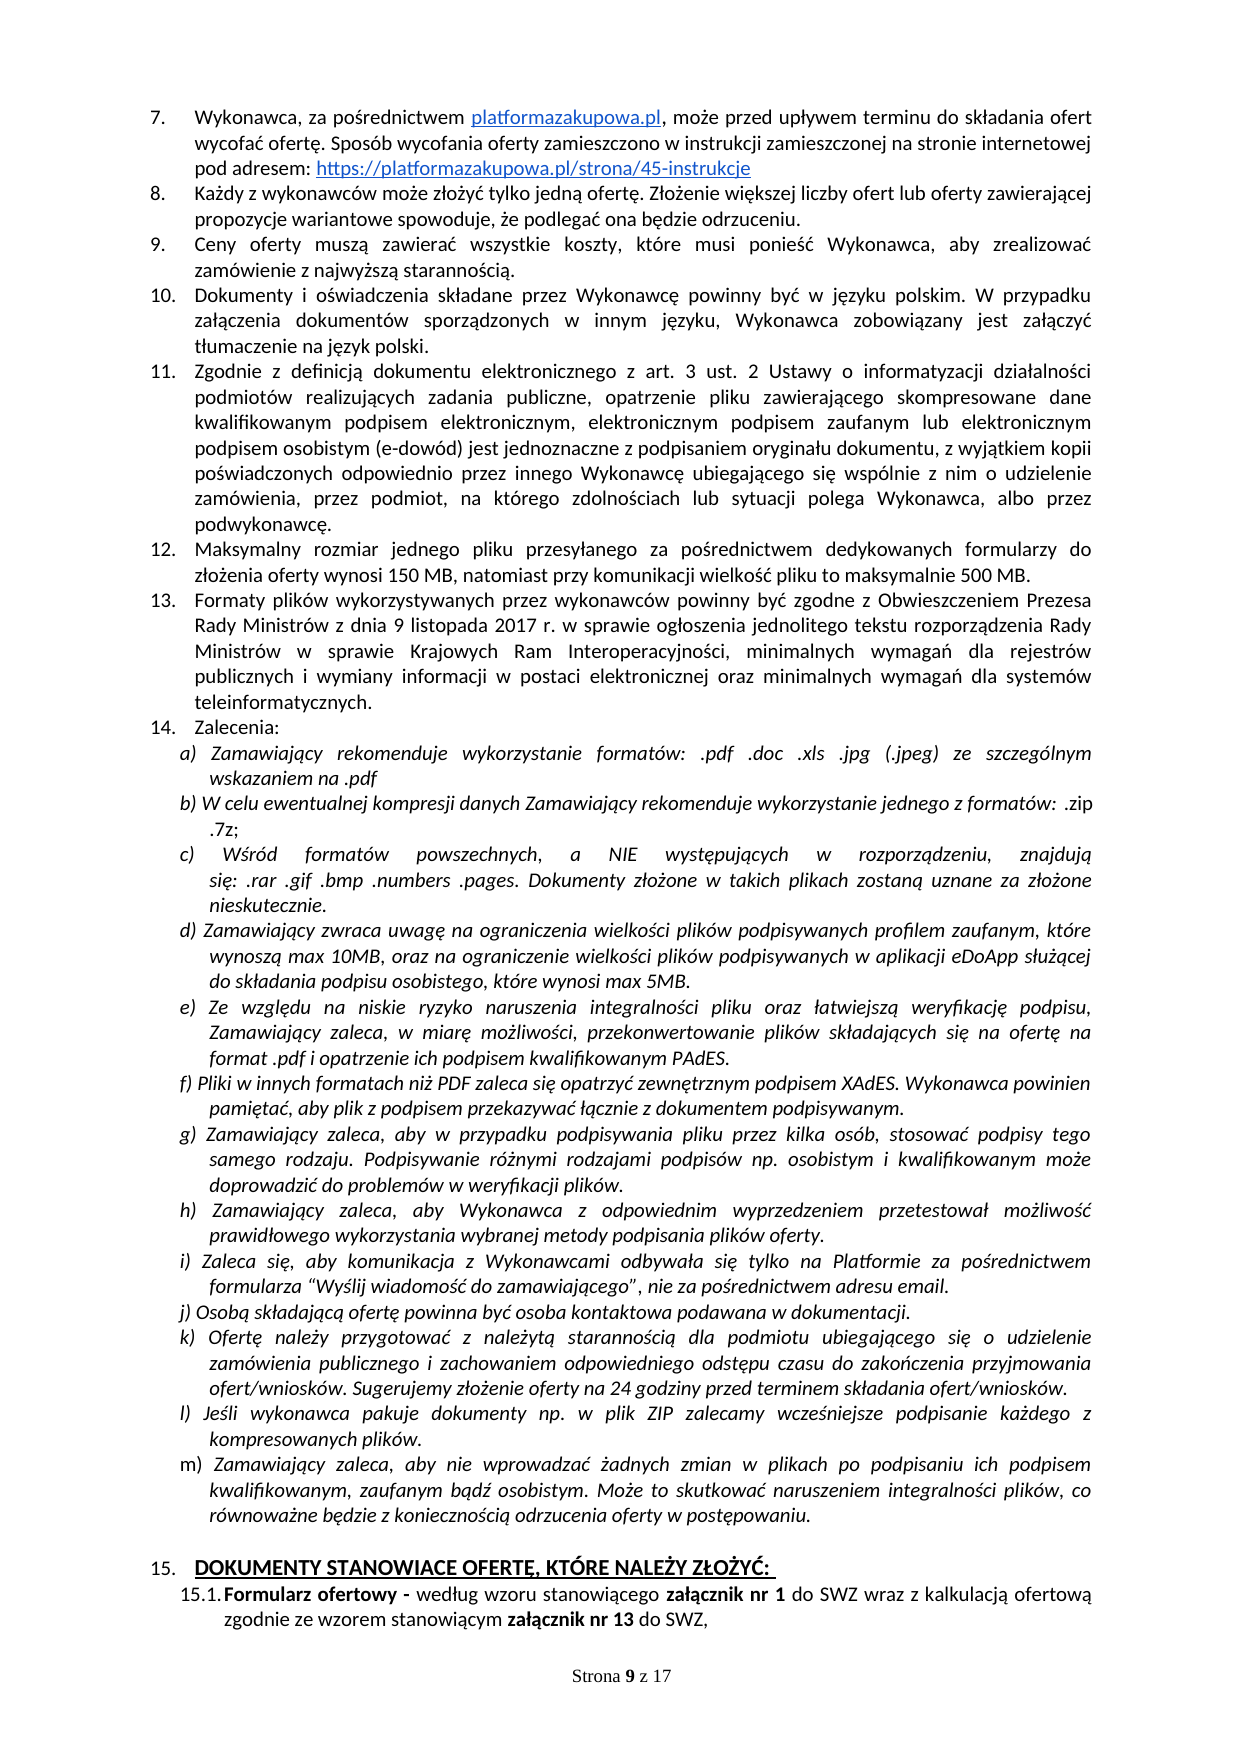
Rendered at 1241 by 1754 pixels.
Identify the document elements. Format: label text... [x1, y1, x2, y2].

text 11. Zgodnie z definicją dokumentu elektronicznego z art. 3 ust. 2 Ustawy o informatyzacji działalności podmiotów realizujących zadania publiczne, opatrzenie pliku zawierającego skompresowane dane kwalifikowanym podpisem elektronicznym, elektronicznym podpisem zaufanym lub elektronicznym podpisem osobistym (e-dowód) jest jednoznaczne z podpisaniem oryginału dokumentu, z wyjątkiem kopii poświadczonych odpowiednio przez innego Wykonawcę ubiegającego się wspólnie z nim o udzielenie zamówienia, przez podmiot, na którego zdolnościach lub sytuacji polega Wykonawca, albo przez podwykonawcę. [150, 358, 1093, 536]
text a) Zamawiający rekomenduje wykorzystanie formatów: .pdf .doc .xls .jpg (.jpeg) ze szczególnym wskazaniem na .pdf [179, 740, 1093, 791]
text d) Zamawiający zwraca uwagę na ograniczenia wielkości plików podpisywanych profilem zaufanym, które wynoszą max 10MB, oraz na ograniczenie wielkości plików podpisywanych w aplikacji eDoApp służącej do składania podpisu osobistego, które wynosi max 5MB. [179, 918, 1093, 994]
text f) Pliki w innych formatach niż PDF zaleca się opatrzyć zewnętrznym podpisem XAdES. Wykonawca powinien pamiętać, aby plik z podpisem przekazywać łącznie z dokumentem podpisywanym. [179, 1070, 1093, 1121]
text e) Ze względu na niskie ryzyko naruszenia integralności pliku oraz łatwiejszą weryfikację podpisu, Zamawiający zaleca, w miarę możliwości, przekonwertowanie plików składających się na ofertę na format .pdf i opatrzenie ich podpisem kwalifikowanym PAdES. [179, 994, 1093, 1070]
text 14. Zalecenia: [150, 714, 1093, 740]
text j) Osobą składającą ofertę powinna być osoba kontaktowa podawana w dokumentacji. [179, 1299, 1093, 1324]
text 10. Dokumenty i oświadczenia składane przez Wykonawcę powinny być w języku polskim. W przypadku załączenia dokumentów sporządzonych w innym języku, Wykonawca zobowiązany jest załączyć tłumaczenie na język polski. [150, 282, 1093, 358]
text h) Zamawiający zaleca, aby Wykonawca z odpowiednim wyprzedzeniem przetestował możliwość prawidłowego wykorzystania wybranej metody podpisania plików oferty. [179, 1197, 1093, 1248]
text 8. Każdy z wykonawców może złożyć tylko jedną ofertę. Złożenie większej liczby ofert lub oferty zawierającej propozycje wariantowe spowoduje, że podlegać ona będzie odrzuceniu. [150, 181, 1093, 231]
text l) Jeśli wykonawca pakuje dokumenty np. w plik ZIP zalecamy wcześniejsze podpisanie każdego z kompresowanych plików. [179, 1401, 1093, 1451]
text c) Wśród formatów powszechnych, a NIE występujących w rozporządzeniu, znajdują się: .rar .gif .bmp .numbers .pages. Dokumenty złożone w takich plikach zostaną uznane za złożone nieskutecznie. [179, 841, 1093, 918]
text i) Zaleca się, aby komunikacja z Wykonawcami odbywała się tylko na Platformie za pośrednictwem formularza “Wyślij wiadomość do zamawiającego”, nie za pośrednictwem adresu email. [179, 1248, 1093, 1299]
text 15. DOKUMENTY STANOWIACE OFERTĘ, KTÓRE NALEŻY ZŁOŻYĆ: [150, 1553, 1093, 1581]
text 15.1. Formularz ofertowy - według wzoru stanowiącego załącznik nr 1 do SWZ wraz z kalkulacją ofertową zgodnie ze wzorem stanowiącym załącznik nr 13 do SWZ, [179, 1581, 1093, 1632]
text 12. Maksymalny rozmiar jednego pliku przesyłanego za pośrednictwem dedykowanych formularzy do złożenia oferty wynosi 150 MB, natomiast przy komunikacji wielkość pliku to maksymalnie 500 MB. [150, 536, 1093, 587]
text k) Ofertę należy przygotować z należytą starannością dla podmiotu ubiegającego się o udzielenie zamówienia publicznego i zachowaniem odpowiedniego odstępu czasu do zakończenia przyjmowania ofert/wniosków. Sugerujemy złożenie oferty na 24 godziny przed terminem składania ofert/wniosków. [179, 1324, 1093, 1401]
text 13. Formaty plików wykorzystywanych przez wykonawców powinny być zgodne z Obwieszczeniem Prezesa Rady Ministrów z dnia 9 listopada 2017 r. w sprawie ogłoszenia jednolitego tekstu rozporządzenia Rady Ministrów w sprawie Krajowych Ram Interoperacyjności, minimalnych wymagań dla rejestrów publicznych i wymiany informacji w postaci elektronicznej oraz minimalnych wymagań dla systemów teleinformatycznych. [150, 587, 1093, 714]
text 9. Ceny oferty muszą zawierać wszystkie koszty, które musi ponieść Wykonawca, aby zrealizować zamówienie z najwyższą starannością. [150, 231, 1093, 282]
text 7. Wykonawca, za pośrednictwem platformazakupowa.pl, może przed upływem terminu do składania ofert wycofać ofertę. Sposób wycofania oferty zamieszczono w instrukcji zamieszczonej na stronie internetowej pod adresem: https://platformazakupowa.pl/strona/45-instrukcje [150, 102, 1093, 181]
text g) Zamawiający zaleca, aby w przypadku podpisywania pliku przez kilka osób, stosować podpisy tego samego rodzaju. Podpisywanie różnymi rodzajami podpisów np. osobistym i kwalifikowanym może doprowadzić do problemów w weryfikacji plików. [179, 1121, 1093, 1197]
text m) Zamawiający zaleca, aby nie wprowadzać żadnych zmian w plikach po podpisaniu ich podpisem kwalifikowanym, zaufanym bądź osobistym. Może to skutkować naruszeniem integralności plików, co równoważne będzie z koniecznością odrzucenia oferty w postępowaniu. [179, 1451, 1093, 1528]
text b) W celu ewentualnej kompresji danych Zamawiający rekomenduje wykorzystanie jednego z formatów: .zip .7z; [179, 791, 1093, 841]
